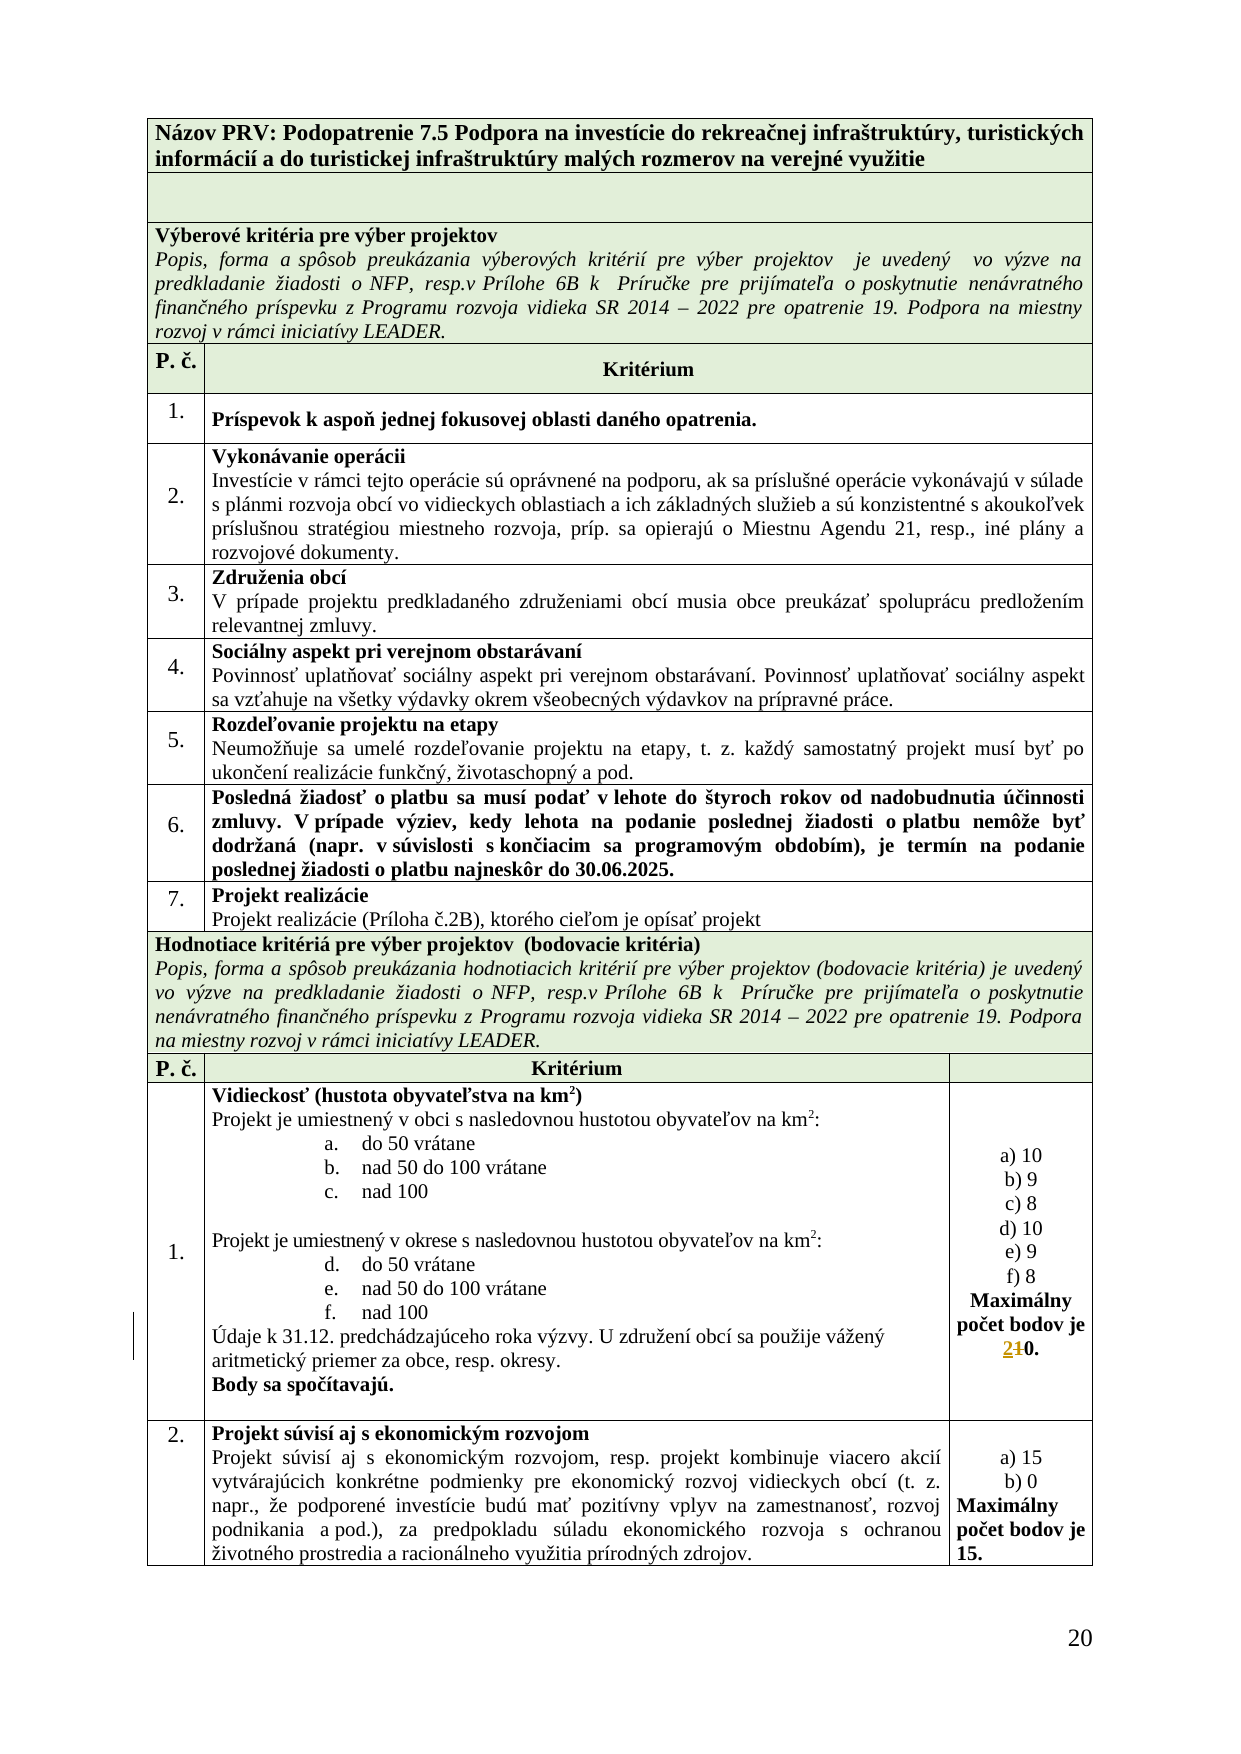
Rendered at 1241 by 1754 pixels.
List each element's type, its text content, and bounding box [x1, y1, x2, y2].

table_cell 5. [148, 712, 204, 784]
table_cell 3. [148, 565, 204, 637]
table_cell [205, 1421, 949, 1565]
table_cell 2. [148, 1421, 204, 1565]
table_cell Projekt realizácie Projekt realizácie (Príloha č.2B), ktorého cieľom je opísať projekt [205, 882, 1092, 931]
table_cell Rozdeľovanie projektu na etapy Neumožňuje sa umelé rozdeľovanie projektu na etapy, t. z. každý samostatný projekt musí byť po ukončení realizácie funkčný, životaschopný a pod. [205, 712, 1092, 784]
table_cell Hodnotiace kritériá pre výber projektov (bodovacie kritéria) Popis, forma a spôsob preukázania hodnotiacich kritérií pre výber projektov (bodovacie kritéria) je uvedený vo výzve na predkladanie žiadosti o NFP, resp.v Prílohe 6B k Príručke pre prijímateľa o poskytnutie nenávratného finančného príspevku z Programu rozvoja vidieka SR 2014 – 2022 pre opatrenie 19. Podpora na miestny rozvoj v rámci iniciatívy LEADER. [148, 932, 1092, 1052]
table_cell Výberové kritéria pre výber projektov Popis, forma a spôsob preukázania výberových kritérií pre výber projektov je uvedený vo výzve na predkladanie žiadosti o NFP, resp.v Prílohe 6B k Príručke pre prijímateľa o poskytnutie nenávratného finančného príspevku z Programu rozvoja vidieka SR 2014 – 2022 pre opatrenie 19. Podpora na miestny rozvoj v rámci iniciatívy LEADER. [148, 223, 1092, 343]
table_cell 4. [148, 639, 204, 711]
table_cell P. č. [148, 1054, 204, 1082]
table_cell 1. [148, 394, 204, 443]
table_cell 1. [148, 1083, 204, 1420]
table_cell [950, 1421, 1092, 1565]
table_cell 6. [148, 785, 204, 881]
table_cell Združenia obcí V prípade projektu predkladaného združeniami obcí musia obce preukázať spoluprácu predložením relevantnej zmluvy. [205, 565, 1092, 637]
table_cell Príspevok k aspoň jednej fokusovej oblasti daného opatrenia. [205, 394, 1092, 443]
table_cell Kritérium [205, 1054, 949, 1082]
table_header Názov PRV: Podopatrenie 7.5 Podpora na investície do rekreačnej infraštruktúry, turistických informácií a do turistickej infraštruktúry malých rozmerov na verejné využitie [148, 119, 1092, 172]
table_cell P. č. [148, 344, 204, 393]
table_cell Sociálny aspekt pri verejnom obstarávaní Povinnosť uplatňovať sociálny aspekt pri verejnom obstarávaní. Povinnosť uplatňovať sociálny aspekt sa vzťahuje na všetky výdavky okrem všeobecných výdavkov na prípravné práce. [205, 639, 1092, 711]
table_cell Vykonávanie operácii Investície v rámci tejto operácie sú oprávnené na podporu, ak sa príslušné operácie vykonávajú v súlade s plánmi rozvoja obcí vo vidieckych oblastiach a ich základných služieb a sú konzistentné s akoukoľvek príslušnou stratégiou miestneho rozvoja, príp. sa opierajú o Miestnu Agendu 21, resp., iné plány a rozvojové dokumenty. [205, 444, 1092, 564]
table_cell Kritérium [205, 344, 1092, 393]
table_cell [950, 1054, 1092, 1082]
table_cell 2. [148, 444, 204, 564]
table_cell Vidieckosť (hustota obyvateľstva na km2) Projekt je umiestnený v obci s nasledovnou hustotou obyvateľov na km2: do 50 vrátane nad 50 do 100 vrátane nad 100 Projekt je umiestnený v okrese s nasledovnou hustotou obyvateľov na km2: do 50 vrátane nad 50 do 100 vrátane nad 100 Údaje k 31.12. predchádzajúceho roka výzvy. U združení obcí sa použije vážený aritmetický priemer za obce, resp. okresy. Body sa spočítavajú. [205, 1083, 949, 1420]
table_cell Posledná žiadosť o platbu sa musí podať v lehote do štyroch rokov od nadobudnutia účinnosti zmluvy. V prípade výziev, kedy lehota na podanie poslednej žiadosti o platbu nemôže byť dodržaná (napr. v súvislosti s končiacim sa programovým obdobím), je termín na podanie poslednej žiadosti o platbu najneskôr do 30.06.2025. [205, 785, 1092, 881]
table_cell 7. [148, 882, 204, 931]
table_cell a) 10 b) 9 c) 8 d) 10 e) 9 f) 8 Maximálny počet bodov je 0. [950, 1083, 1092, 1420]
table_cell [148, 173, 1092, 222]
